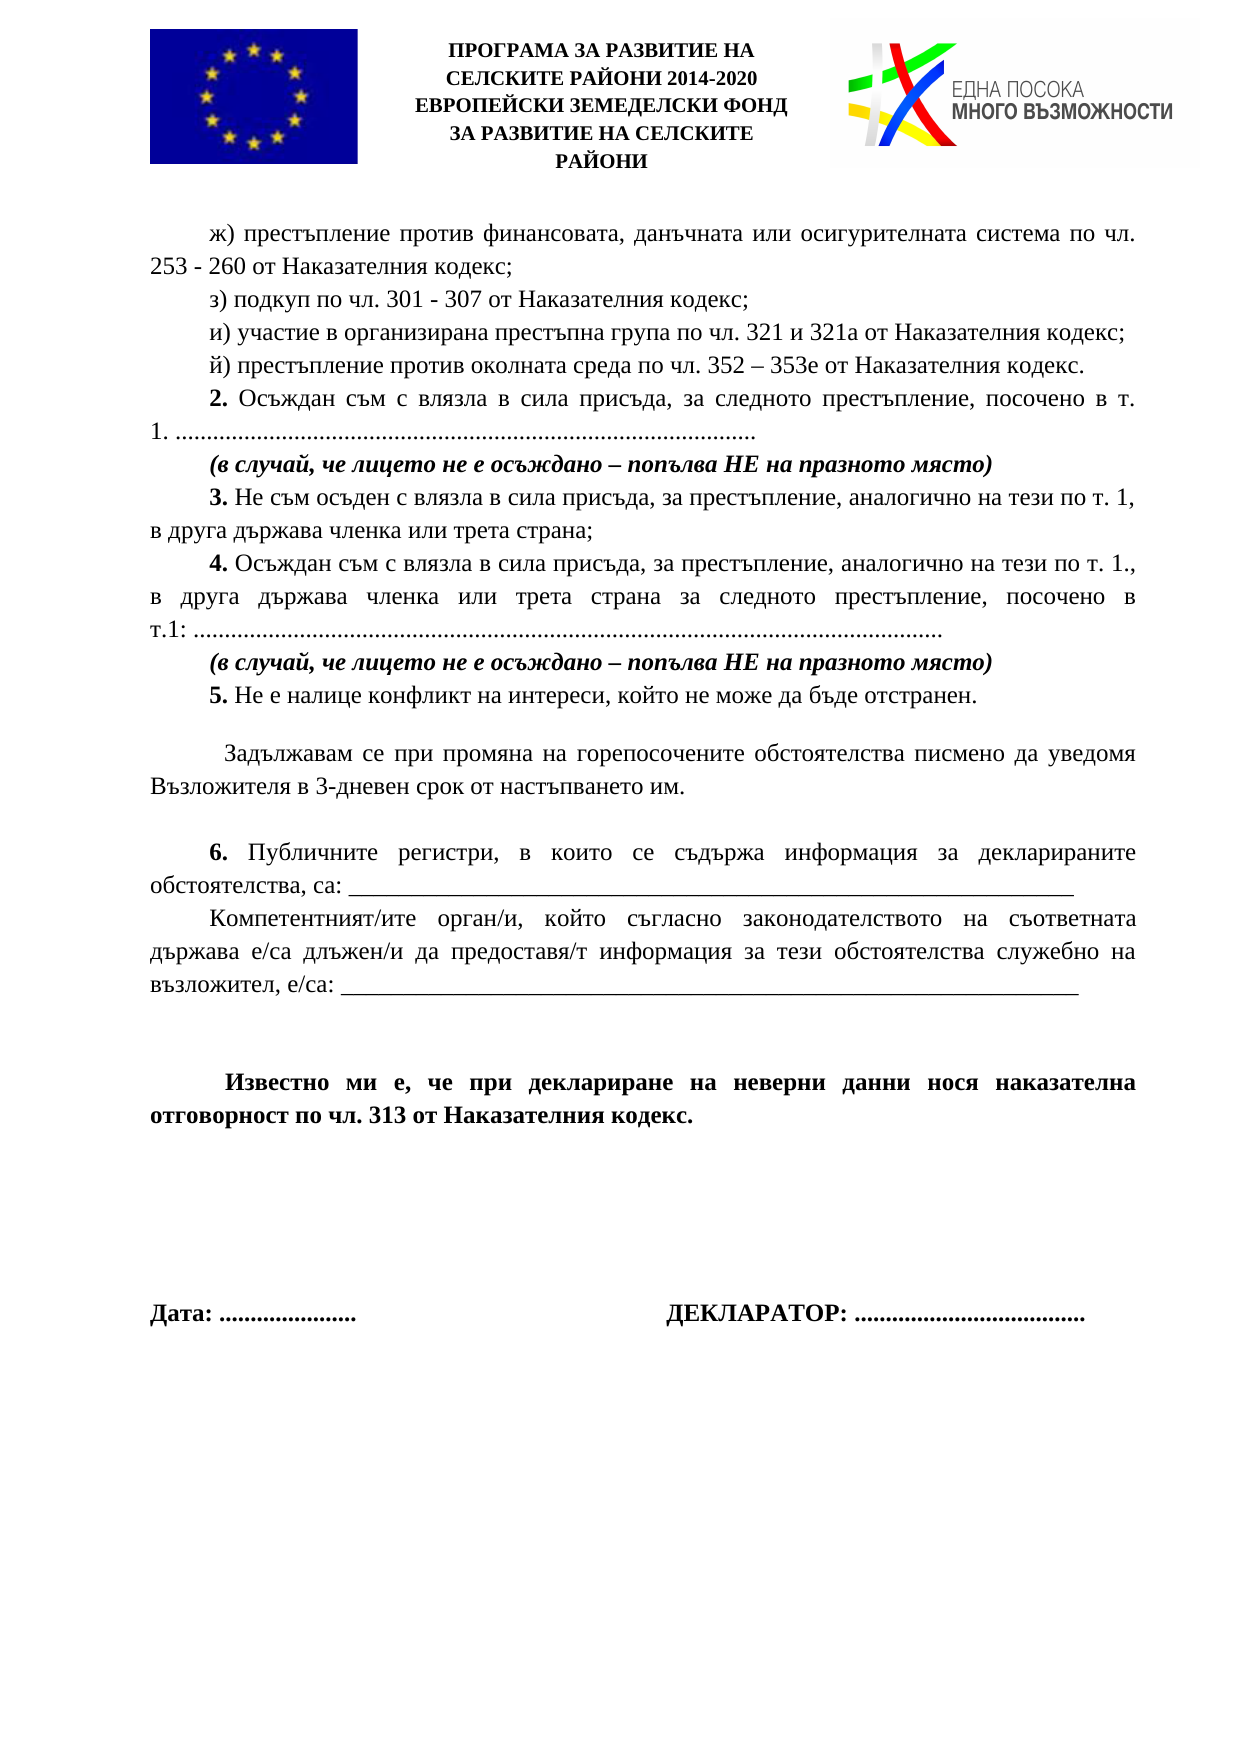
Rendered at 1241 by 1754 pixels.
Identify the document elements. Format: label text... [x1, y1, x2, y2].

text (в случай, че лицето не е осъждано – попълва НЕ на празното място) [150, 449, 1137, 478]
text и) участие в организирана престъпна група по чл. 321 и 321а от Наказателния кодекс; [150, 317, 1137, 346]
text ж) престъпление против финансовата, данъчната или осигурителната система по чл. 253 - 260 от Наказателния кодекс; [150, 218, 1137, 279]
text (в случай, че лицето не е осъждано – попълва НЕ на празното място) [150, 647, 1137, 676]
text Известно ми е, че при деклариране на неверни данни нося наказателна отговорност по чл. 313 от Наказателния кодекс. [150, 1067, 1137, 1129]
text 6. Публичните регистри, в които се съдържа информация за декларираните обстоятелства, са: __________________________________________________________ [150, 837, 1137, 899]
text Дата: ...................... ДЕКЛАРАТОР: ..................................... [150, 1298, 1137, 1327]
text й) престъпление против околната среда по чл. 352 – 353е от Наказателния кодекс. [150, 350, 1137, 378]
text Задължавам се при промяна на горепосочените обстоятелства писмено да уведомя Възложителя в 3-дневен срок от настъпването им. [150, 738, 1137, 800]
picture [829, 18, 1200, 168]
text з) подкуп по чл. 301 - 307 от Наказателния кодекс; [150, 284, 1137, 312]
text 4. Осъждан съм с влязла в сила присъда, за престъпление, аналогично на тези по т. 1., в друга държава членка или трета страна за следното престъпление, посочено в т.1: ........................................................................................................................ [150, 548, 1137, 643]
text Компетентният/ите орган/и, който съгласно законодателството на съответната държава е/са длъжен/и да предоставя/т информация за тези обстоятелства служебно на възложител, е/са: ___________________________________________________________ [150, 903, 1137, 998]
text 2. Осъждан съм с влязла в сила присъда, за следното престъпление, посочено в т. 1. ............................................................................................. [150, 383, 1137, 444]
text 3. Не съм осъден с влязла в сила присъда, за престъпление, аналогично на тези по т. 1, в друга държава членка или трета страна; [150, 482, 1137, 544]
text 5. Не е налице конфликт на интереси, който не може да бъде отстранен. [150, 680, 1137, 709]
